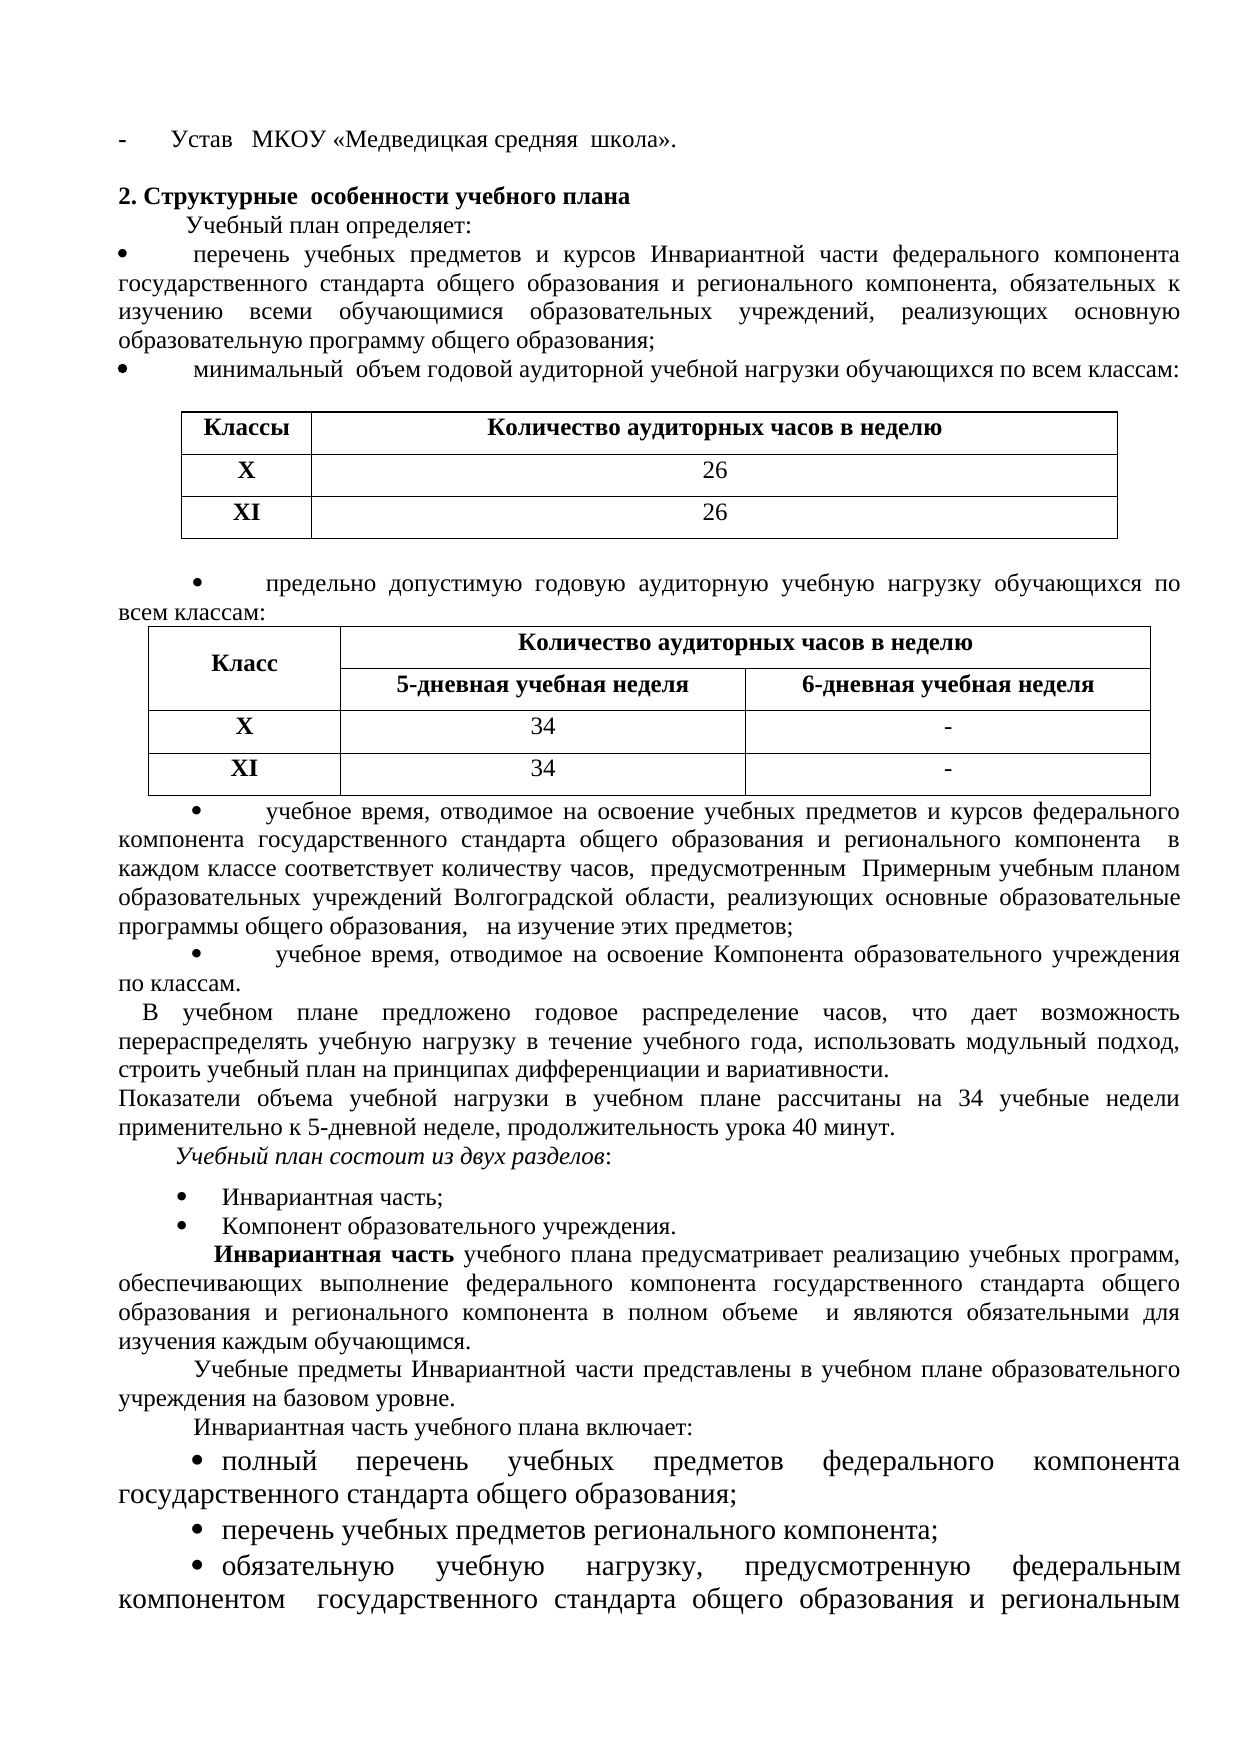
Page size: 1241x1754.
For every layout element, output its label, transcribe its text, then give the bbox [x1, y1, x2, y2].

table_cell XI [182, 497, 311, 538]
table_cell XI [149, 754, 340, 795]
text В учебном плане предложено годовое распределение часов, что дает возможность перераспределять учебную нагрузку в течение учебного года, использовать модульный подход, строить учебный план на принципах дифференциации и вариативности. [118, 997, 1181, 1083]
table_cell 26 [312, 455, 1117, 496]
text Инвариантная часть учебного плана включает: [118, 1412, 1181, 1441]
table_cell 26 [312, 497, 1117, 538]
table_cell 34 [341, 754, 745, 795]
table_header Количество аудиторных часов в неделю [312, 413, 1117, 454]
text Учебный план определяет: [148, 210, 1181, 239]
list предельно допустимую годовую аудиторную учебную нагрузку обучающихся по всем классам: [118, 568, 1181, 626]
table_cell 6-дневная учебная неделя [746, 669, 1150, 710]
table_header Классы [182, 413, 311, 454]
table_cell X [182, 455, 311, 496]
text 2. Структурные особенности учебного плана [118, 181, 1181, 210]
list минимальный объем годовой аудиторной учебной нагрузки обучающихся по всем классам: [118, 354, 1181, 383]
list перечень учебных предметов и курсов Инвариантной части федерального компонента государственного стандарта общего образования и регионального компонента, обязательных к изучению всеми обучающимися образовательных учреждений, реализующих основную образовательную программу общего образования; [118, 239, 1181, 354]
text Учебный план состоит из двух разделов: [118, 1141, 1181, 1169]
list перечень учебных предметов регионального компонента; [118, 1512, 1181, 1546]
list полный перечень учебных предметов федерального компонента государственного стандарта общего образования; [118, 1443, 1181, 1510]
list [118, 1548, 1181, 1615]
list Компонент образовательного учреждения. [118, 1211, 1181, 1239]
text Показатели объема учебной нагрузки в учебном плане рассчитаны на 34 учебные недели применительно к 5-дневной неделе, продолжительность урока 40 минут. [118, 1083, 1181, 1141]
table_cell 34 [341, 711, 745, 752]
table_cell - [746, 711, 1150, 752]
text Инвариантная часть учебного плана предусматривает реализацию учебных программ, обеспечивающих выполнение федерального компонента государственного стандарта общего образования и регионального компонента в полном объеме и являются обязательными для изучения каждым обучающимся. [118, 1239, 1181, 1354]
table_header Класс [149, 627, 340, 710]
list учебное время, отводимое на освоение учебных предметов и курсов федерального компонента государственного стандарта общего образования и регионального компонента в каждом классе соответствует количеству часов, предусмотренным Примерным учебным планом образовательных учреждений Волгоградской области, реализующих основные образовательные программы общего образования, на изучение этих предметов; [118, 796, 1181, 939]
list Инвариантная часть; [118, 1182, 1181, 1211]
text Учебные предметы Инвариантной части представлены в учебном плане образовательного учреждения на базовом уровне. [118, 1354, 1181, 1412]
list учебное время, отводимое на освоение Компонента образовательного учреждения по классам. [118, 939, 1181, 997]
title - Устав МКОУ «Медведицкая средняя школа». [118, 124, 1181, 153]
table_cell X [149, 711, 340, 752]
table_cell - [746, 754, 1150, 795]
table_cell 5-дневная учебная неделя [341, 669, 745, 710]
table_header Количество аудиторных часов в неделю [341, 627, 1150, 668]
